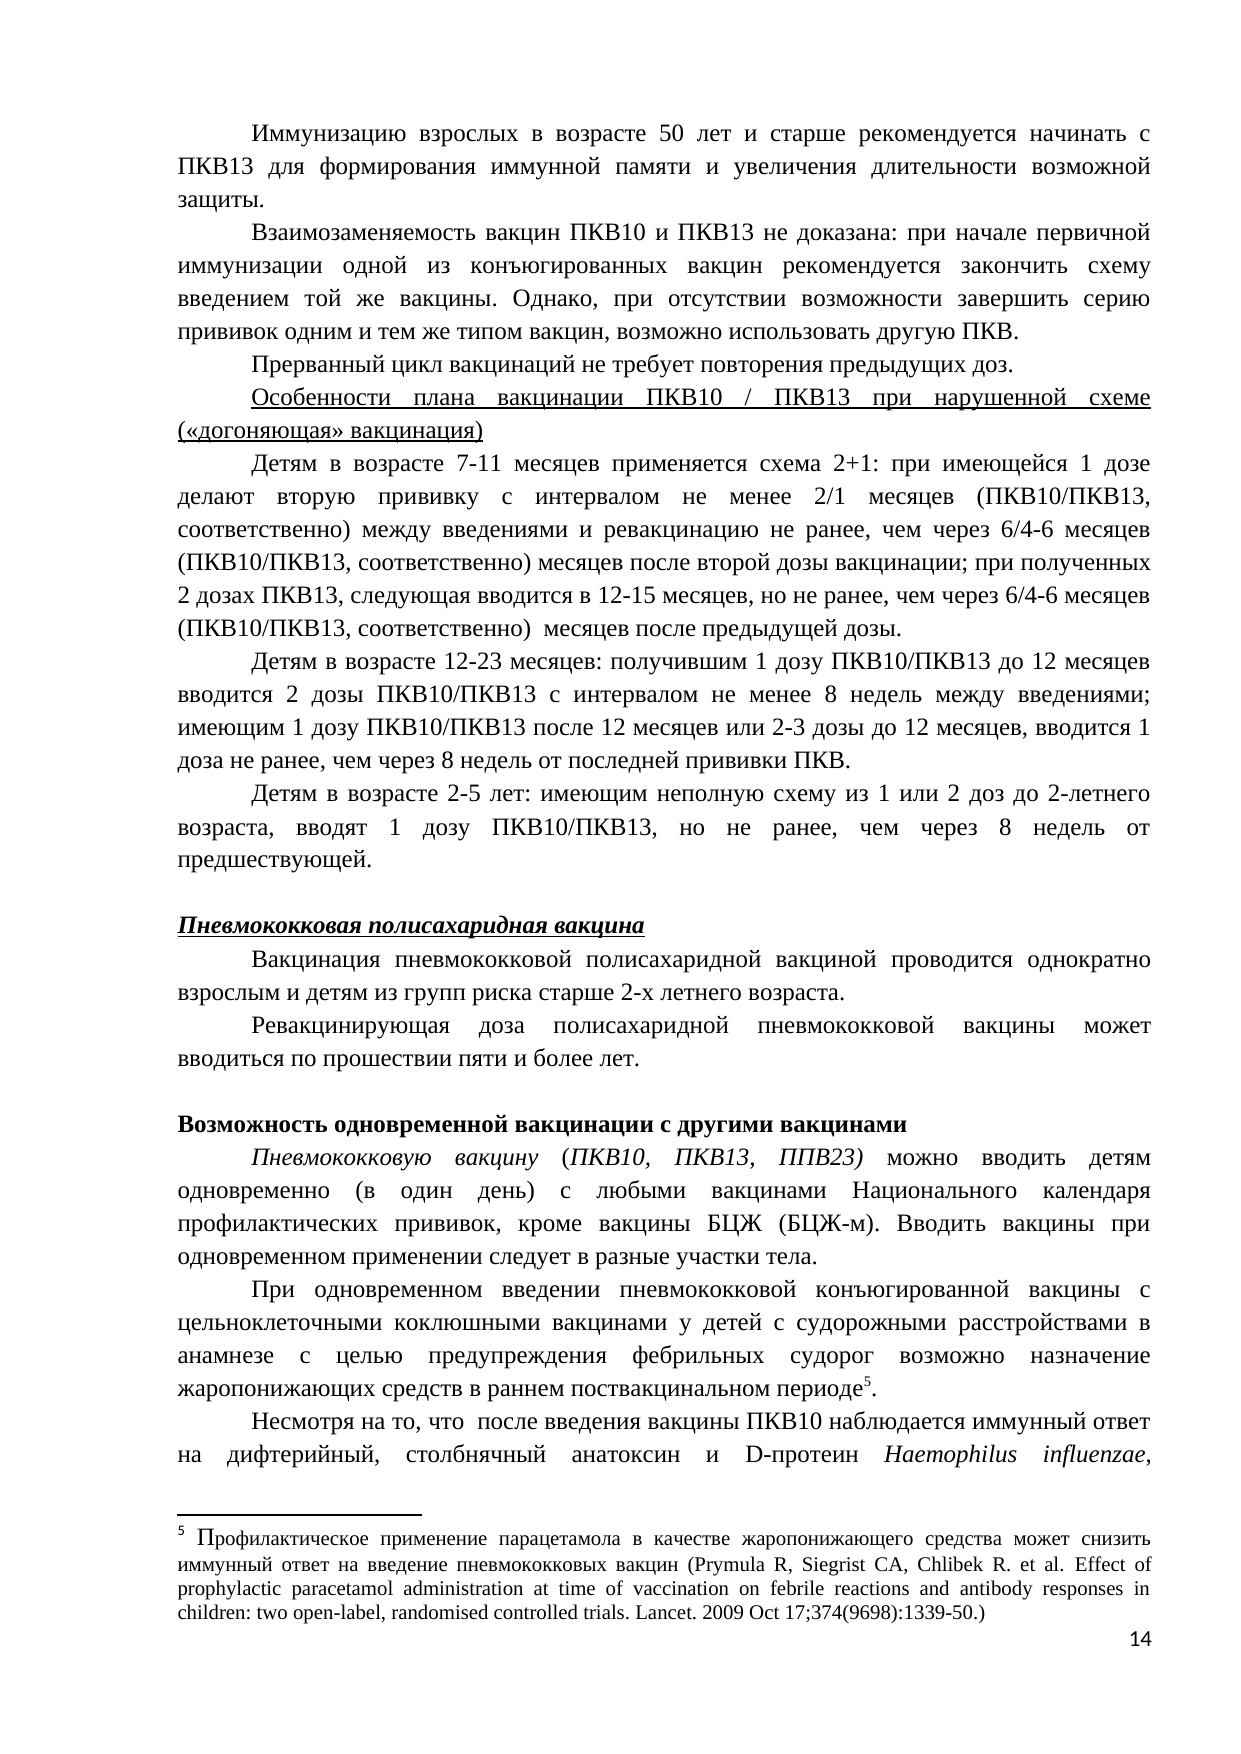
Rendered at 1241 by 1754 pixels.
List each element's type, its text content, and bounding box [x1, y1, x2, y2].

text Взаимозаменяемость вакцин ПКВ10 и ПКВ13 не доказана: при начале первичной иммунизации одной из конъюгированных вакцин рекомендуется закончить схему введением той же вакцины. Однако, при отсутствии возможности завершить серию прививок одним и тем же типом вакцин, возможно использовать другую ПКВ. [177, 217, 1152, 345]
subtitle Пневмококковая полисахаридная вакцина [177, 911, 1152, 939]
text Пневмококковую вакцину (ПКВ10, ПКВ13, ППВ23) можно вводить детям одновременно (в один день) с любыми вакцинами Национального календаря профилактических прививок, кроме вакцины БЦЖ (БЦЖ-м). Вводить вакцины при одновременном применении следует в разные участки тела. [177, 1142, 1152, 1269]
text Иммунизацию взрослых в возрасте 50 лет и старше рекомендуется начинать с ПКВ13 для формирования иммунной памяти и увеличения длительности возможной защиты. [177, 118, 1152, 213]
text Особенности плана вакцинации ПКВ10 / ПКВ13 при нарушенной схеме («догоняющая» вакцинация) [177, 382, 1152, 444]
text Вакцинация пневмококковой полисахаридной вакциной проводится однократно взрослым и детям из групп риска старше 2-х летнего возраста. [177, 944, 1152, 1005]
text Прерванный цикл вакцинаций не требует повторения предыдущих доз. [177, 349, 1152, 378]
text Ревакцинирующая доза полисахаридной пневмококковой вакцины может вводиться по прошествии пяти и более лет. [177, 1010, 1152, 1071]
text Детям в возрасте 12-23 месяцев: получившим 1 дозу ПКВ10/ПКВ13 до 12 месяцев вводится 2 дозы ПКВ10/ПКВ13 с интервалом не менее 8 недель между введениями; имеющим 1 дозу ПКВ10/ПКВ13 после 12 месяцев или 2-3 дозы до 12 месяцев, вводится 1 доза не ранее, чем через 8 недель от последней прививки ПКВ. [177, 646, 1152, 774]
text Детям в возрасте 7-11 месяцев применяется схема 2+1: при имеющейся 1 дозе делают вторую прививку с интервалом не менее 2/1 месяцев (ПКВ10/ПКВ13, соответственно) между введениями и ревакцинацию не ранее, чем через 6/4-6 месяцев (ПКВ10/ПКВ13, соответственно) месяцев после второй дозы вакцинации; при полученных 2 дозах ПКВ13, следующая вводится в 12-15 месяцев, но не ранее, чем через 6/4-6 месяцев (ПКВ10/ПКВ13, соответственно) месяцев после предыдущей дозы. [177, 448, 1152, 642]
text При одновременном введении пневмококковой конъюгированной вакцины с цельноклеточными коклюшными вакцинами у детей с судорожными расстройствами в анамнезе с целью предупреждения фебрильных судорог возможно назначение жаропонижающих средств в раннем поствакцинальном периоде. [177, 1274, 1152, 1402]
subtitle Возможность одновременной вакцинации с другими вакцинами [177, 1109, 1152, 1137]
text Детям в возрасте 2-5 лет: имеющим неполную схему из 1 или 2 доз до 2-летнего возраста, вводят 1 дозу ПКВ10/ПКВ13, но не ранее, чем через 8 недель от предшествующей. [177, 778, 1152, 873]
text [177, 1406, 1152, 1468]
